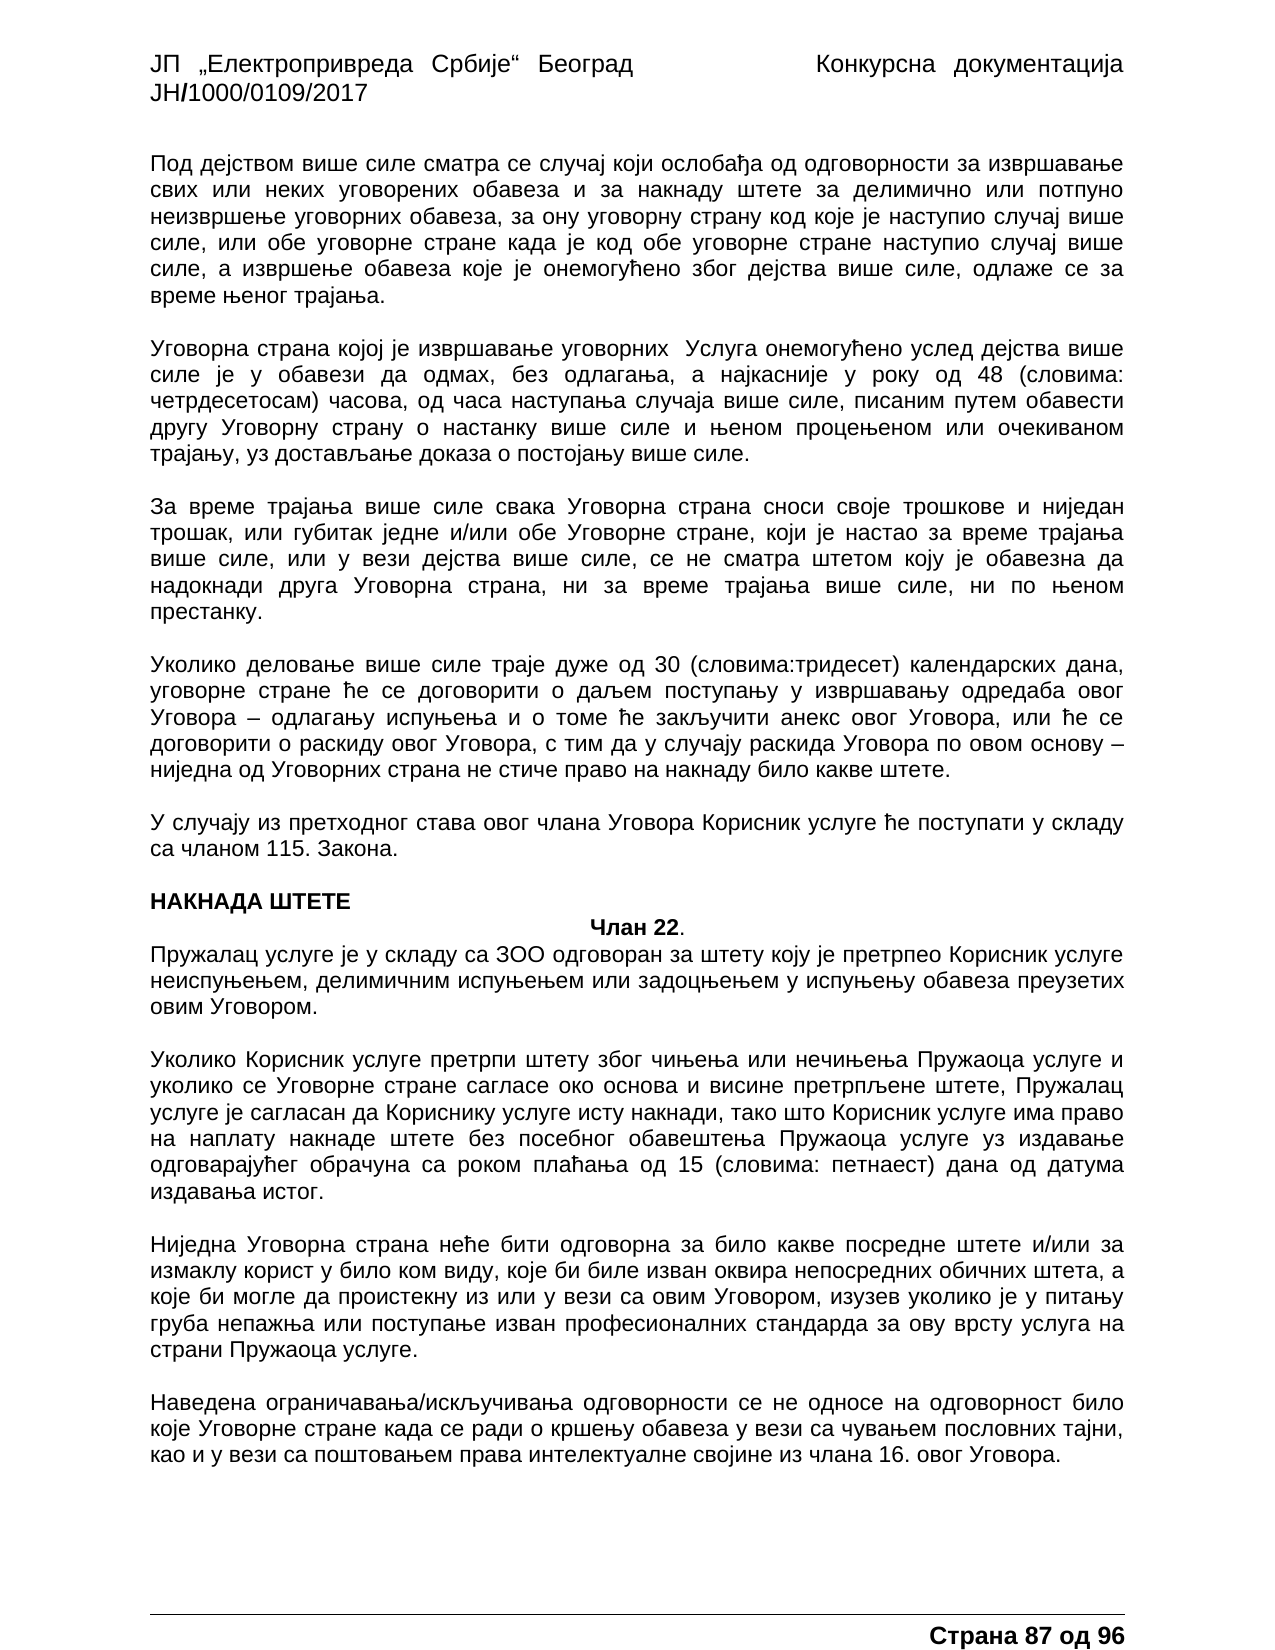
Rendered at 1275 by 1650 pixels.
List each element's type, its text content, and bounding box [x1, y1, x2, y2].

text Члан 22. [150, 914, 1125, 941]
text Уколико Корисник услуге претрпи штету због чињења или нечињења Пружаоца услуге и уколико се Уговорне стране сагласе око основа и висине претрпљене штете, Пружалац услуге је сагласан да Кориснику услуге исту накнади, тако што Корисник услуге има право на наплату накнаде штете без посебног обавештења Пружаоца услуге уз издавање одговарајућег обрачуна са роком плаћања од 15 (словима: петнаест) дана од датума издавања истог. [150, 1046, 1125, 1204]
text Наведена ограничавања/искључивања одговорности се не односе на одговорност било које Уговорне стране када се ради о кршењу обавеза у вези са чувањем пословних тајни, као и у вези са поштовањем права интелектуалне својине из члана 16. овог Уговора. [150, 1389, 1125, 1468]
text У случају из претходног става овог члана Уговора Корисник услуге ће поступати у складу са чланом 115. Закона. [150, 809, 1125, 862]
text Под дејством више силе сматра се случај који ослобађа од одговорности за извршавање свих или неких уговорених обавеза и за накнаду штете за делимично или потпуно неизвршење уговорних обавеза, за ону уговорну страну код које је наступио случај више силе, или обе уговорне стране када је код обе уговорне стране наступио случај више силе, а извршење обавеза које је онемогућено због дејства више силе, одлаже се за време њеног трајања. [150, 150, 1125, 308]
text Пружалац услуге је у складу са ЗОО одговоран за штету коју је претрпео Корисник услуге неиспуњењем, делимичним испуњењем или задоцњењем у испуњењу обавеза преузетих овим Уговором. [150, 941, 1125, 1020]
text За време трајања више силе свака Уговорна страна сноси своје трошкове и ниједан трошак, или губитак једне и/или обе Уговорне стране, који је настао за време трајања више силе, или у вези дејства више силе, се не сматра штетом коју је обавезна да надокнади друга Уговорна страна, ни за време трајања више силе, ни по њеном престанку. [150, 493, 1125, 624]
text НАКНАДА ШТЕТЕ [150, 888, 1125, 914]
text Уговорна страна којој је извршавање уговорних Услуга онемогућено услед дејства више силе је у обавези да одмах, без одлагања, а најкасније у року од 48 (словима: четрдесетосам) часова, од часа наступања случаја више силе, писаним путем обавести другу Уговорну страну о настанку више силе и њеном процењеном или очекиваном трајању, уз достављање доказа о постојању више силе. [150, 334, 1125, 466]
text Ниједна Уговорна страна неће бити одговорна за било какве посредне штете и/или за измаклу корист у било ком виду, које би биле изван оквира непосредних обичних штета, а које би могле да проистекну из или у вези са овим Уговором, изузев уколико је у питању груба непажња или поступање изван професионалних стандарда за ову врсту услуга на страни Пружаоца услуге. [150, 1231, 1125, 1362]
text Уколико деловање више силе траје дуже од 30 (словима:тридесет) календарских дана, уговорне стране ће се договорити о даљем поступању у извршавању одредаба овог Уговора – одлагању испуњења и о томе ће закључити анекс овог Уговора, или ће се договорити о раскиду овог Уговора, с тим да у случају раскида Уговора по овом основу – ниједна од Уговорних страна не стиче право на накнаду било какве штете. [150, 651, 1125, 782]
